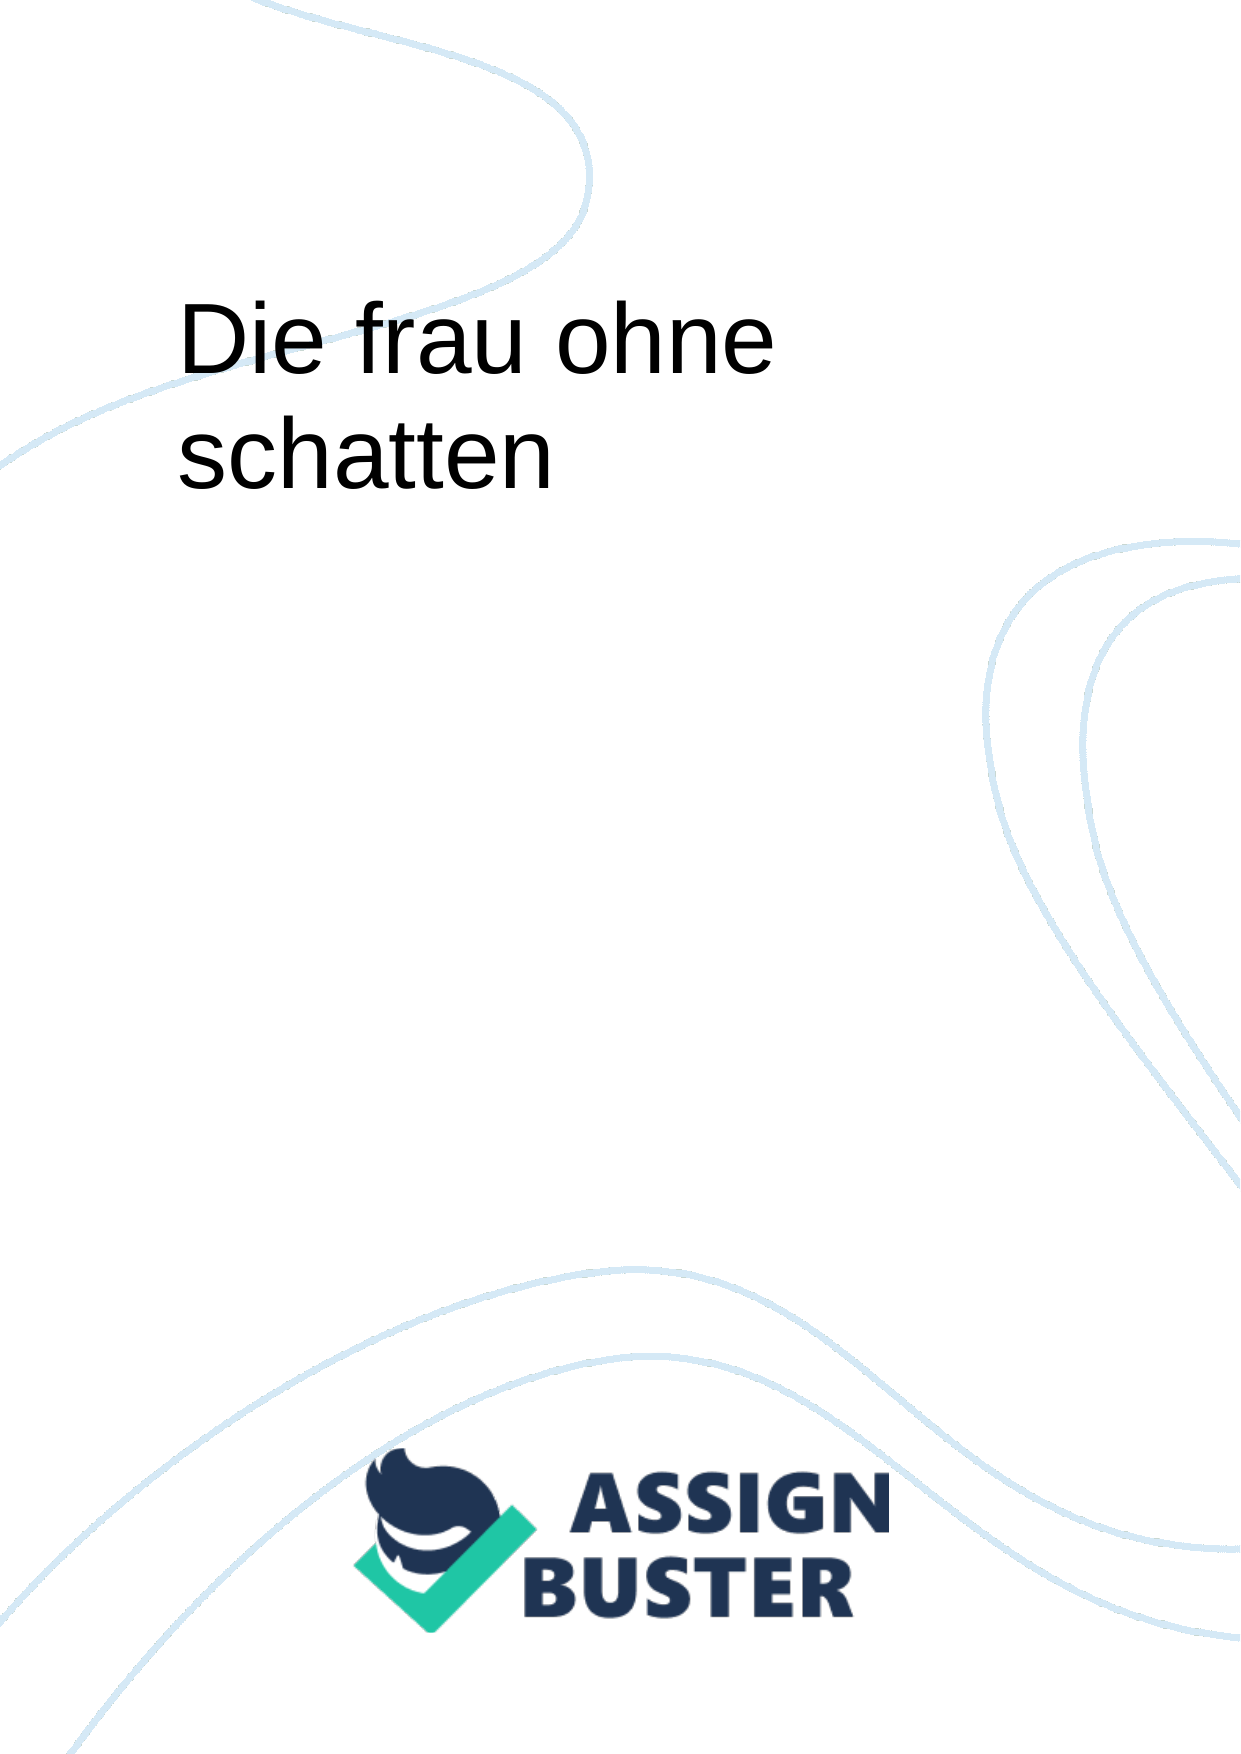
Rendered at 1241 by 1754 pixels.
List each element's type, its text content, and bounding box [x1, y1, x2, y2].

subtitle Die frau ohne schatten [177, 279, 1152, 509]
picture [0, 0, 1241, 1754]
